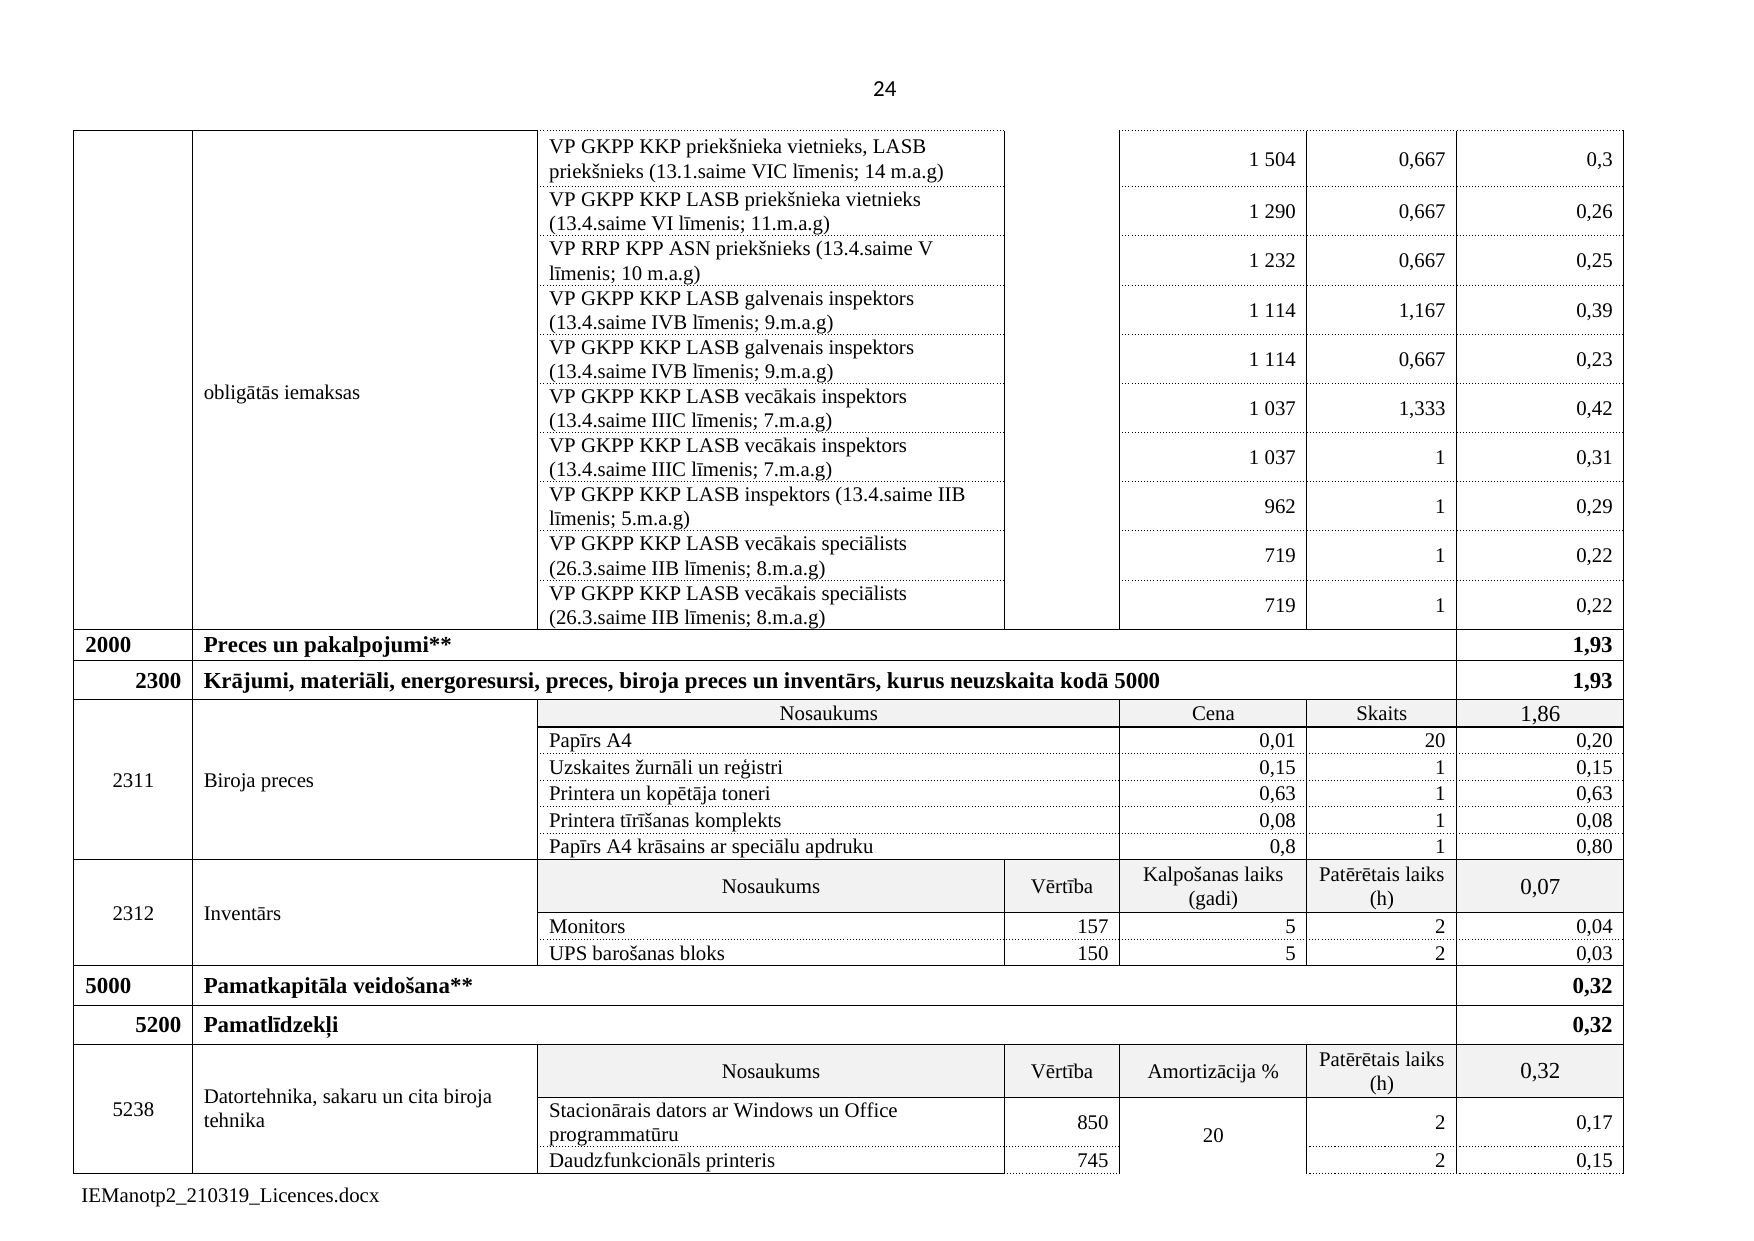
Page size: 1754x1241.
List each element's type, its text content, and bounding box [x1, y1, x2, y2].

table_cell VP GKPP KKP LASB vecākais inspektors (13.4.saime IIIC līmenis; 7.m.a.g) [538, 432, 1004, 481]
table_cell VP GKPP KKP LASB galvenais inspektors (13.4.saime IVB līmenis; 9.m.a.g) [538, 285, 1004, 334]
table_cell 2300 [74, 661, 192, 699]
table_cell Patērētais laiks (h) [1307, 860, 1456, 912]
table_cell 0,42 [1457, 383, 1623, 432]
table_cell UPS barošanas bloks [538, 939, 1004, 965]
table_cell 5 [1120, 939, 1306, 965]
table_cell Nosaukums [538, 1045, 1004, 1097]
table_cell 719 [1120, 580, 1306, 629]
table_cell Pamatkapitāla veidošana** [193, 966, 1456, 1004]
table_cell 1 114 [1120, 285, 1306, 334]
table_cell 0,26 [1457, 186, 1623, 235]
table_cell Vērtība [1005, 1045, 1119, 1097]
table_cell Stacionārais dators ar Windows un Office programmatūru [538, 1098, 1004, 1146]
table_cell 1,93 [1457, 630, 1623, 660]
table_cell VP GKPP KKP LASB vecākais speciālists (26.3.saime IIB līmenis; 8.m.a.g) [538, 530, 1004, 579]
table_cell 0,667 [1307, 334, 1456, 383]
table_cell 1 504 [1120, 130, 1306, 186]
table_cell 0,80 [1457, 833, 1623, 859]
table_cell 1 114 [1120, 334, 1306, 383]
table_cell Datortehnika, sakaru un cita biroja tehnika [193, 1045, 537, 1172]
table_cell 0,22 [1457, 530, 1623, 579]
table_cell Printera un kopētāja toneri [538, 780, 1119, 806]
table_cell 1,333 [1307, 383, 1456, 432]
table_cell 0,39 [1457, 285, 1623, 334]
table_cell Krājumi, materiāli, energoresursi, preces, biroja preces un inventārs, kurus neuzskaita kodā 5000 [193, 661, 1456, 699]
table_cell Nosaukums [538, 860, 1004, 912]
table_cell VP RRP KPP ASN priekšnieks (13.4.saime V līmenis; 10 m.a.g) [538, 235, 1004, 284]
table_cell Pamatlīdzekļi [193, 1006, 1456, 1043]
table_cell Vērtība [1005, 860, 1119, 912]
table_cell 0,22 [1457, 580, 1623, 629]
table_cell 0,03 [1457, 939, 1623, 965]
table_cell 0,667 [1307, 130, 1456, 186]
table_cell 0,23 [1457, 334, 1623, 383]
table_cell 1 232 [1120, 235, 1306, 284]
table_cell 5238 [74, 1045, 192, 1172]
table_cell Daudzfunkcionāls printeris [538, 1146, 1004, 1172]
table_cell 0,667 [1307, 235, 1456, 284]
table_cell Papīrs A4 krāsains ar speciālu apdruku [538, 833, 1119, 859]
table_cell 1 037 [1120, 383, 1306, 432]
table_cell 1 [1307, 780, 1456, 806]
table_cell 1,93 [1457, 661, 1623, 699]
table_cell 5 [1004, 130, 1119, 629]
table_cell VP GKPP KKP LASB inspektors (13.4.saime IIB līmenis; 5.m.a.g) [538, 481, 1004, 530]
table_cell 745 [1005, 1146, 1119, 1172]
table_cell VP GKPP KKP LASB vecākais speciālists (26.3.saime IIB līmenis; 8.m.a.g) [538, 580, 1004, 629]
table_cell VP GKPP KKP LASB vecākais inspektors (13.4.saime IIIC līmenis; 7.m.a.g) [538, 383, 1004, 432]
table_cell 0,32 [1457, 966, 1623, 1004]
table_cell Amortizācija % [1120, 1045, 1306, 1097]
table_cell 1 [1307, 753, 1456, 779]
table_cell 0,15 [1457, 753, 1623, 779]
table_cell 0,29 [1457, 481, 1623, 530]
table_cell 2 [1307, 1098, 1456, 1146]
table_cell 1 [1307, 432, 1456, 481]
table_cell 2000 [74, 630, 192, 660]
table_cell Cena [1120, 700, 1306, 726]
table_cell 20 [1120, 1098, 1306, 1172]
table_cell Printera tīrīšanas komplekts [538, 806, 1119, 833]
table_cell 150 [1005, 939, 1119, 965]
table_cell VP GKPP KKP LASB priekšnieka vietnieks (13.4.saime VI līmenis; 11.m.a.g) [538, 186, 1004, 235]
table_cell Monitors [538, 913, 1004, 939]
table_cell 0,63 [1457, 780, 1623, 806]
table_cell 1 [1307, 806, 1456, 833]
table_cell 850 [1005, 1098, 1119, 1146]
table_cell 1,167 [1307, 285, 1456, 334]
table_cell 1 [1307, 530, 1456, 579]
table_cell 719 [1120, 530, 1306, 579]
table_cell Preces un pakalpojumi** [193, 630, 1456, 660]
table_cell 0,15 [1457, 1146, 1623, 1172]
table_cell Kalpošanas laiks (gadi) [1120, 860, 1306, 912]
table_cell 1 290 [1120, 186, 1306, 235]
table_cell 5200 [74, 1006, 192, 1043]
table_cell 0,63 [1120, 780, 1306, 806]
table_cell 0,08 [1457, 806, 1623, 833]
table_cell 0,32 [1457, 1006, 1623, 1043]
table_cell 0,25 [1457, 235, 1623, 284]
table_cell 0,8 [1120, 833, 1306, 859]
table_cell Biroja preces [193, 700, 537, 859]
table_cell 1 037 [1120, 432, 1306, 481]
table_cell VP GKPP KKP priekšnieka vietnieks, LASB priekšnieks (13.1.saime VIC līmenis; 14 m.a.g) [538, 130, 1004, 186]
table_cell 0,15 [1120, 753, 1306, 779]
table_cell 1 [1307, 833, 1456, 859]
table_cell 0,20 [1457, 728, 1623, 753]
table_cell Uzskaites žurnāli un reģistri [538, 753, 1119, 779]
table_cell 0,32 [1457, 1045, 1623, 1097]
table_cell 0,08 [1120, 806, 1306, 833]
table_cell Inventārs [193, 860, 537, 965]
table_cell 2312 [74, 860, 192, 965]
table_cell Nosaukums [538, 700, 1119, 726]
table_cell 1 [1307, 580, 1456, 629]
table_cell 0,3 [1457, 130, 1623, 186]
table_cell 157 [1005, 913, 1119, 939]
table_cell VP GKPP KKP LASB galvenais inspektors (13.4.saime IVB līmenis; 9.m.a.g) [538, 334, 1004, 383]
table_cell 1,86 [1457, 700, 1623, 726]
table_cell Papīrs A4 [538, 728, 1119, 753]
table_cell 962 [1120, 481, 1306, 530]
table_cell 20 [1307, 728, 1456, 753]
table_cell 2 [1307, 939, 1456, 965]
table_cell 0,01 [1120, 728, 1306, 753]
table_cell 0,17 [1457, 1098, 1623, 1146]
table_cell Skaits [1307, 700, 1456, 726]
table_cell 2 [1307, 913, 1456, 939]
table_cell 2 [1307, 1146, 1456, 1172]
table_cell 0,07 [1457, 860, 1623, 912]
table_cell Patērētais laiks (h) [1307, 1045, 1456, 1097]
table_cell 0,04 [1457, 913, 1623, 939]
table_cell 0,31 [1457, 432, 1623, 481]
table_cell 5 [1120, 913, 1306, 939]
table_cell 1 [1307, 481, 1456, 530]
table_cell 0,667 [1307, 186, 1456, 235]
table_cell 5000 [74, 966, 192, 1004]
table_cell 2311 [74, 700, 192, 859]
